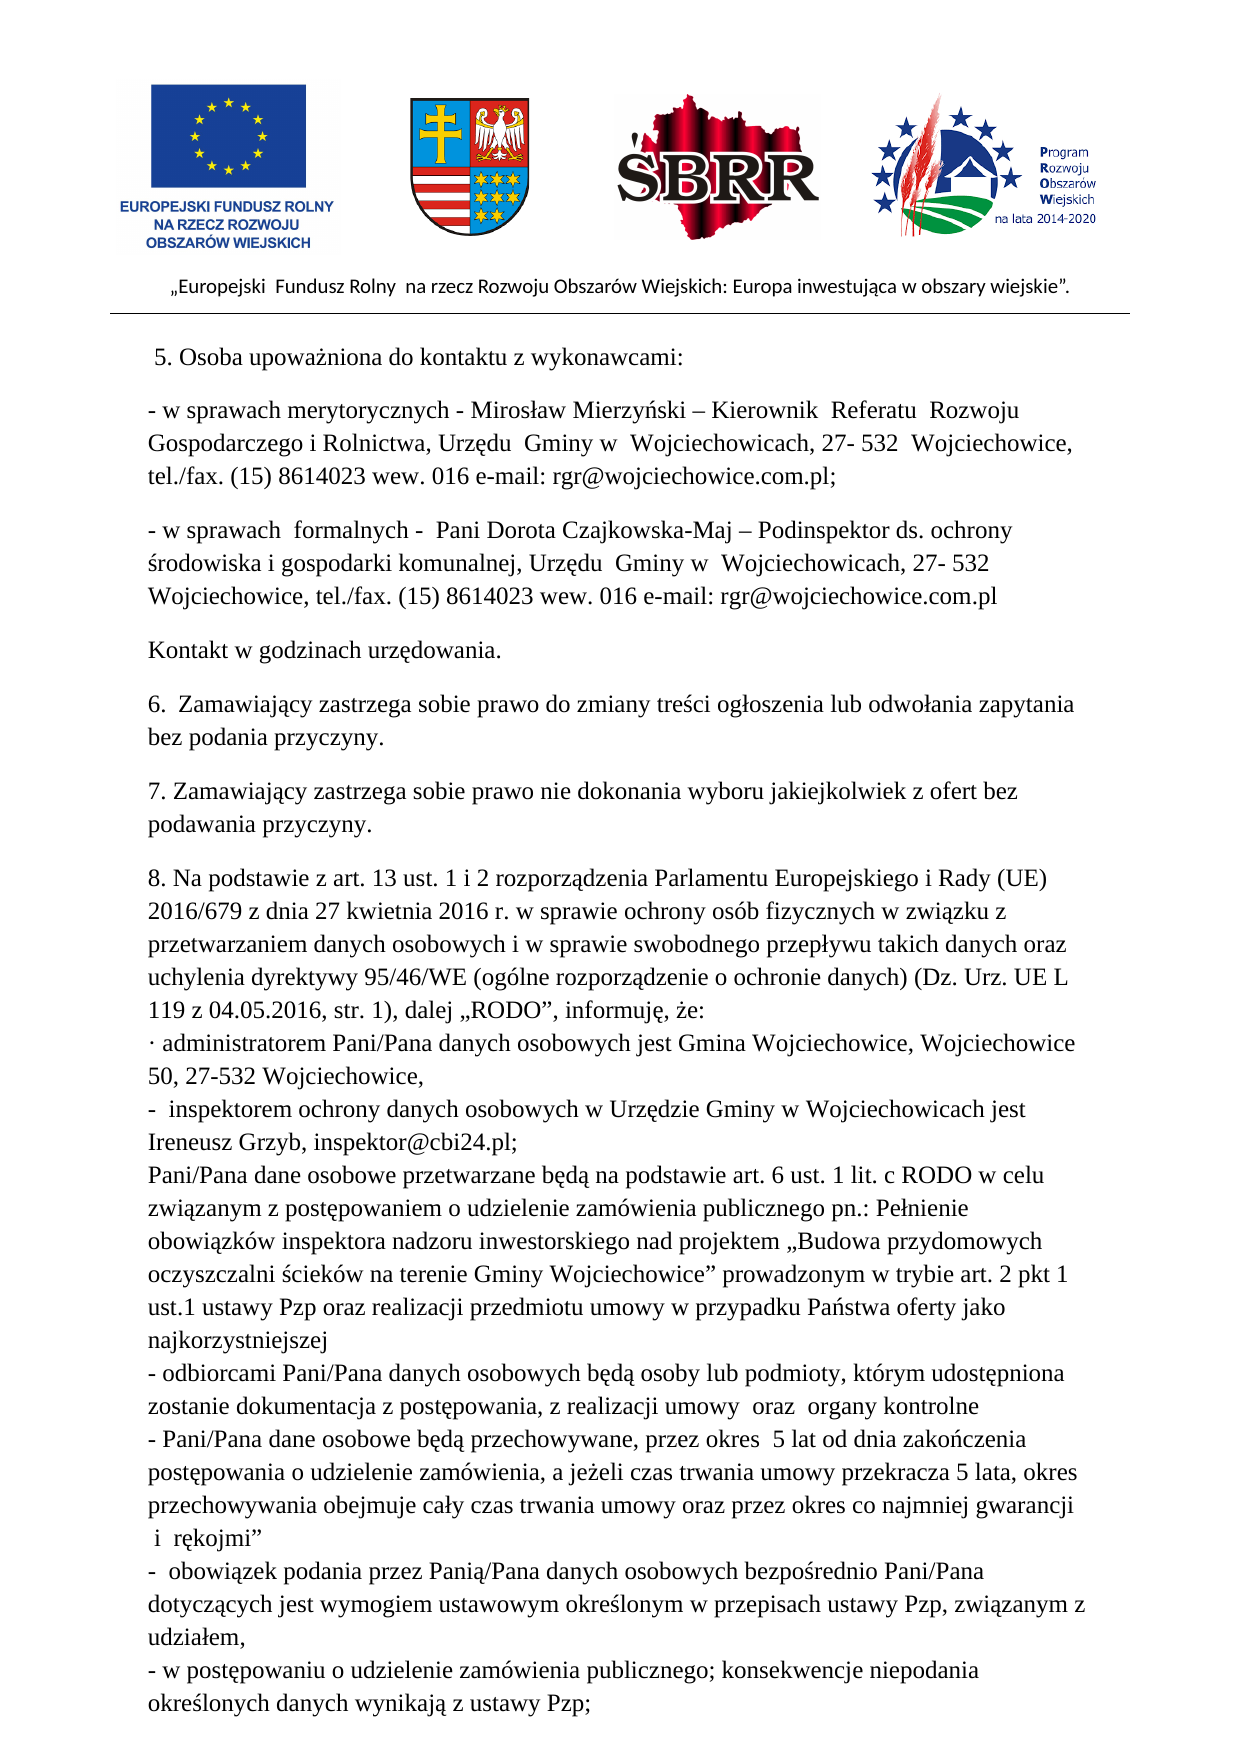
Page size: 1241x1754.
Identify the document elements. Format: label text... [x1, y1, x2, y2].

text Kontakt w godzinach urzędowania. [148, 635, 1093, 664]
picture [861, 84, 1114, 250]
text 7. Zamawiający zastrzega sobie prawo nie dokonania wyboru jakiejkolwiek z ofert bez podawania przyczyny. [148, 776, 1093, 838]
picture [115, 79, 341, 255]
picture [410, 98, 530, 236]
text - w sprawach merytorycznych - Mirosław Mierzyński – Kierownik Referatu Rozwoju Gospodarczego i Rolnictwa, Urzędu Gminy w Wojciechowicach, 27- 532 Wojciechowice, tel./fax. (15) 8614023 wew. 016 e-mail: rgr@wojciechowice.com.pl; [148, 395, 1093, 490]
text 5. Osoba upoważniona do kontaktu z wykonawcami: [148, 342, 1093, 370]
text 6. Zamawiający zastrzega sobie prawo do zmiany treści ogłoszenia lub odwołania zapytania bez podania przyczyny. [148, 689, 1093, 751]
text - w sprawach formalnych - Pani Dorota Czajkowska-Maj – Podinspektor ds. ochrony środowiska i gospodarki komunalnej, Urzędu Gminy w Wojciechowicach, 27- 532 Wojciechowice, tel./fax. (15) 8614023 wew. 016 e-mail: rgr@wojciechowice.com.pl [148, 515, 1093, 610]
picture [613, 94, 822, 240]
